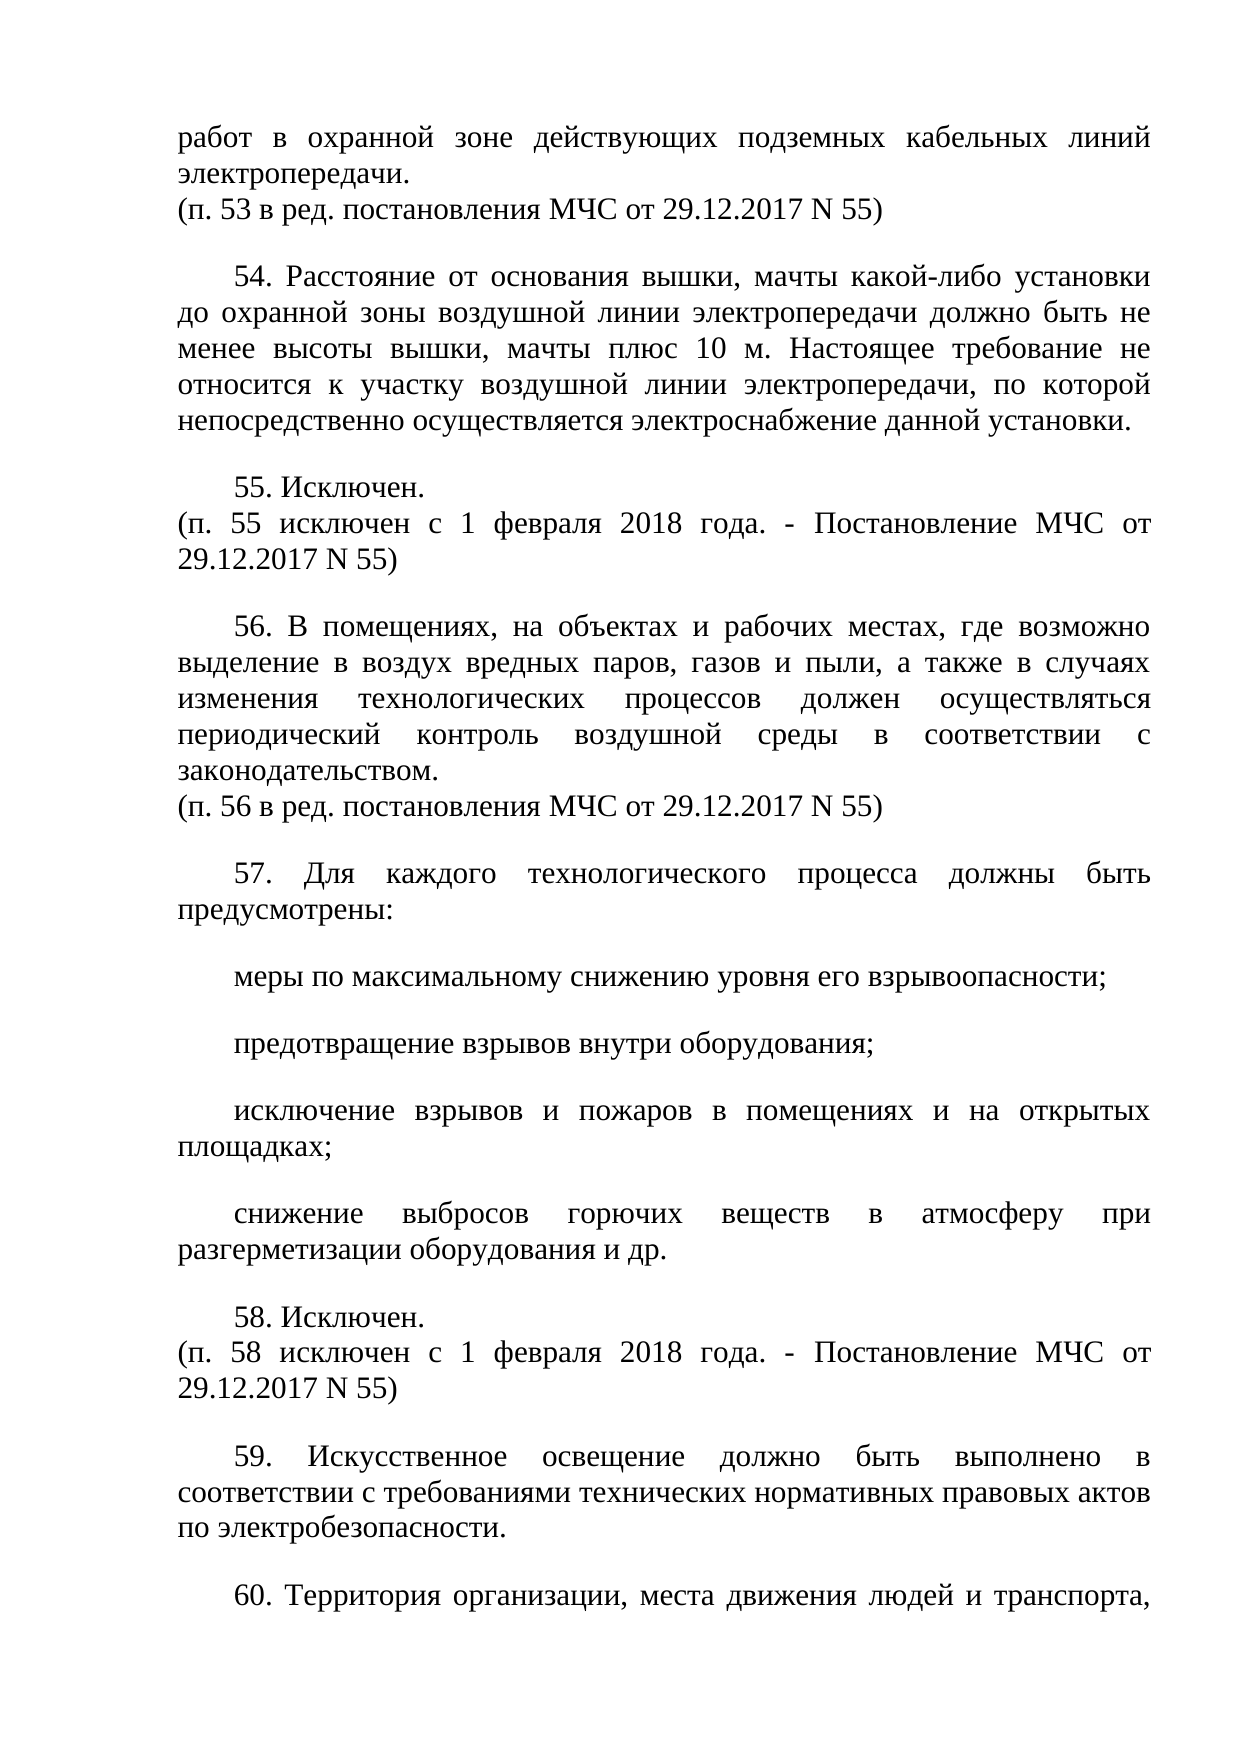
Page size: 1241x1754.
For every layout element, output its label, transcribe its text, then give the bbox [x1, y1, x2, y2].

text (п. 53 в ред. постановления МЧС от 29.12.2017 N 55) [177, 190, 1152, 226]
text 55. Исключен. [177, 468, 1152, 504]
text предотвращение взрывов внутри оборудования; [177, 1024, 1152, 1060]
text (п. 56 в ред. постановления МЧС от 29.12.2017 N 55) [177, 787, 1152, 823]
text 57. Для каждого технологического процесса должны быть предусмотрены: [177, 854, 1152, 926]
text снижение выбросов горючих веществ в атмосферу при разгерметизации оборудования и др. [177, 1195, 1152, 1267]
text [177, 118, 1152, 190]
text (п. 55 исключен с 1 февраля 2018 года. - Постановление МЧС от 29.12.2017 N 55) [177, 504, 1152, 576]
text (п. 58 исключен с 1 февраля 2018 года. - Постановление МЧС от 29.12.2017 N 55) [177, 1334, 1152, 1406]
text меры по максимальному снижению уровня его взрывоопасности; [177, 957, 1152, 993]
text исключение взрывов и пожаров в помещениях и на открытых площадках; [177, 1092, 1152, 1163]
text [177, 1576, 1152, 1612]
text 54. Расстояние от основания вышки, мачты какой-либо установки до охранной зоны воздушной линии электропередачи должно быть не менее высоты вышки, мачты плюс 10 м. Настоящее требование не относится к участку воздушной линии электропередачи, по которой непосредственно осуществляется электроснабжение данной установки. [177, 257, 1152, 437]
text 58. Исключен. [177, 1298, 1152, 1334]
text 59. Искусственное освещение должно быть выполнено в соответствии с требованиями технических нормативных правовых актов по электробезопасности. [177, 1437, 1152, 1545]
text 56. В помещениях, на объектах и рабочих местах, где возможно выделение в воздух вредных паров, газов и пыли, а также в случаях изменения технологических процессов должен осуществляться периодический контроль воздушной среды в соответствии с законодательством. [177, 607, 1152, 787]
